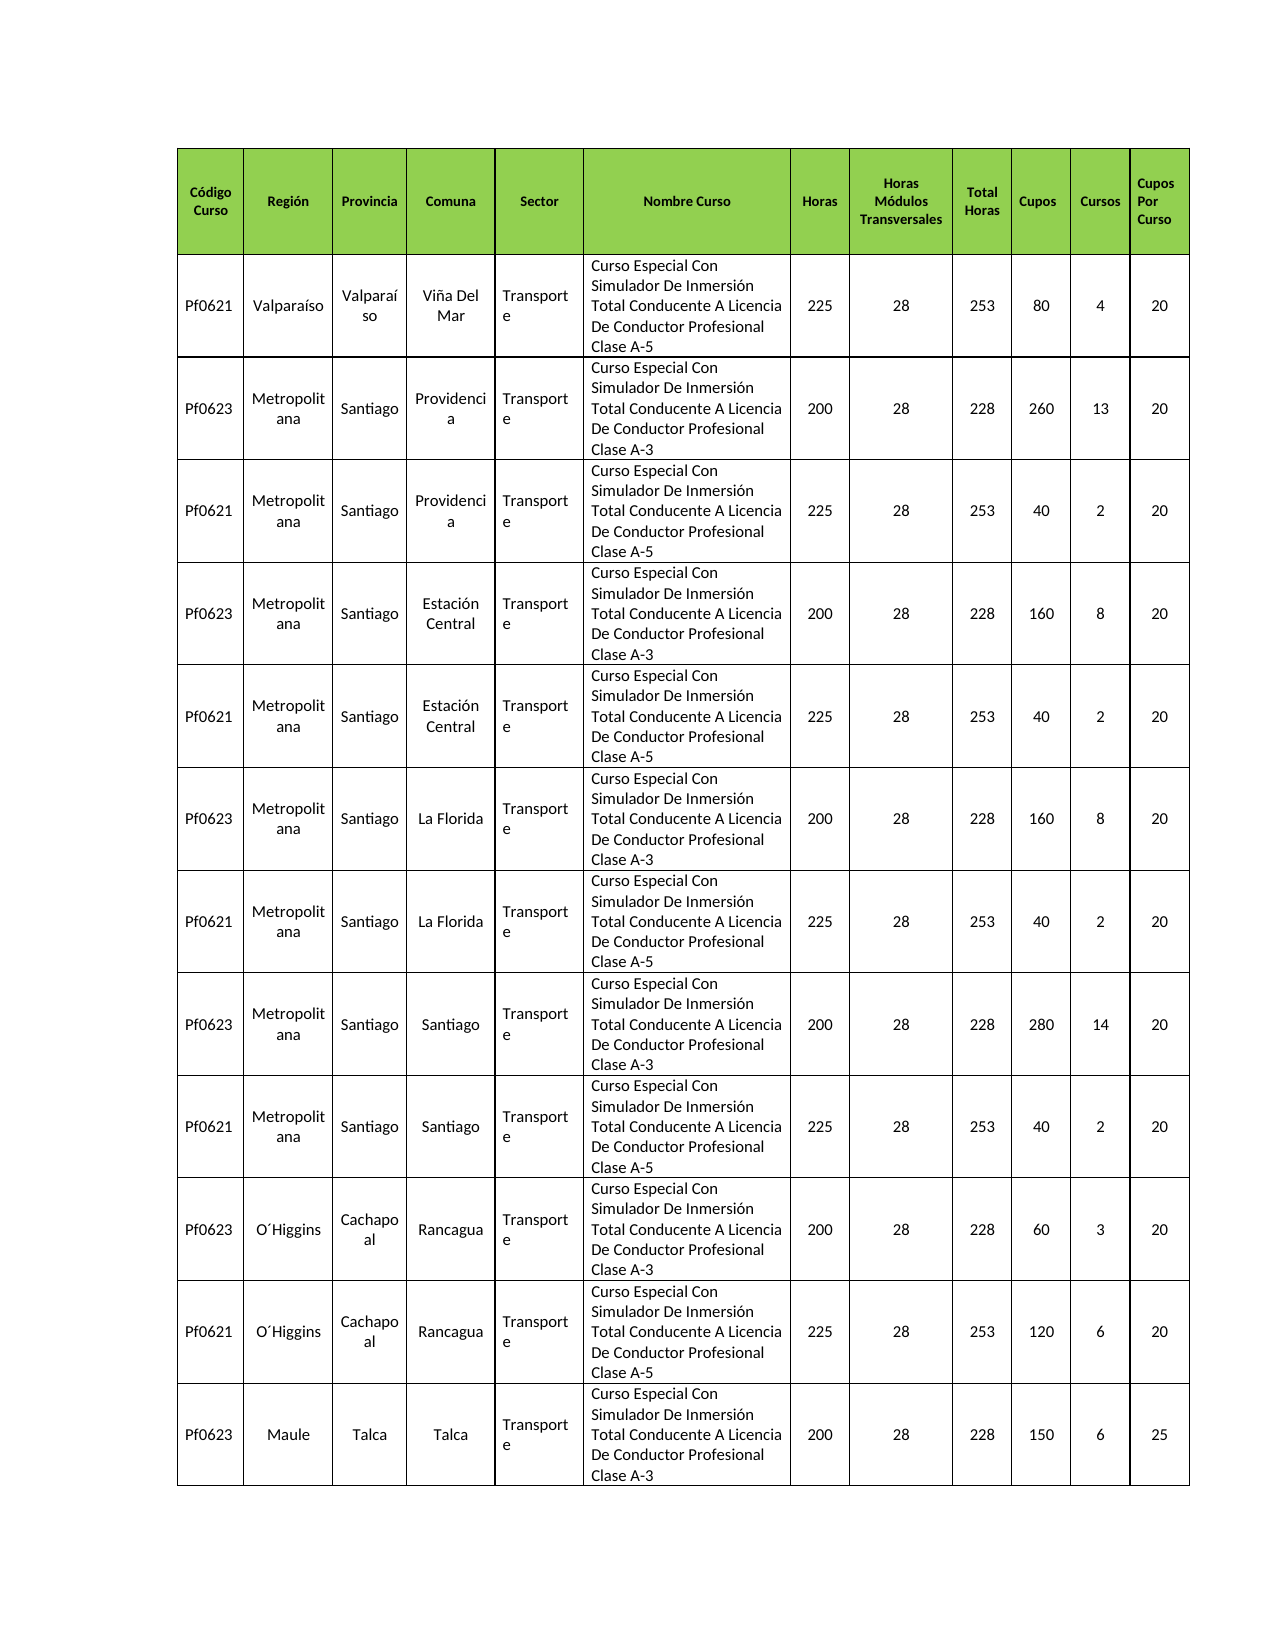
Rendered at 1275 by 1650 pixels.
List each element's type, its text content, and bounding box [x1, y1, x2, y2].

table_cell Estación Central [407, 563, 494, 664]
table_cell La Florida [407, 871, 494, 972]
table_cell Pf0621 [178, 1281, 243, 1382]
table_cell 40 [1012, 665, 1070, 767]
table_cell 120 [1012, 1281, 1070, 1382]
table_cell 40 [1012, 871, 1070, 972]
table_cell Santiago [333, 768, 406, 869]
table_cell 200 [791, 1178, 849, 1280]
table_header Código Curso [178, 149, 243, 254]
table_cell 28 [850, 665, 952, 767]
table_cell Rancagua [407, 1178, 494, 1280]
table_cell 28 [850, 460, 952, 562]
table_cell Valparaíso [333, 255, 406, 356]
table_cell 228 [953, 1178, 1011, 1280]
table_cell Transporte [496, 1178, 583, 1280]
table_cell Valparaíso [244, 255, 332, 356]
table_cell 8 [1071, 563, 1129, 664]
table_cell 253 [953, 1281, 1011, 1382]
table_cell Santiago [407, 1076, 494, 1177]
table_cell Metropolitana [244, 460, 332, 562]
table_cell 8 [1071, 768, 1129, 869]
table_cell 20 [1131, 563, 1189, 664]
table_cell 225 [791, 665, 849, 767]
table_cell Pf0621 [178, 665, 243, 767]
table_cell 2 [1071, 460, 1129, 562]
table_cell 80 [1012, 255, 1070, 356]
table_cell Metropolitana [244, 768, 332, 869]
table_cell 2 [1071, 871, 1129, 972]
table_cell Pf0623 [178, 973, 243, 1075]
table_cell Curso Especial Con Simulador De Inmersión Total Conducente A Licencia De Conductor Profesional Clase A-5 [584, 460, 790, 562]
table_cell 200 [791, 358, 849, 459]
table_cell Estación Central [407, 665, 494, 767]
table_cell 3 [1071, 1178, 1129, 1280]
table_header Provincia [333, 149, 406, 254]
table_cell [584, 1281, 790, 1382]
table_header Comuna [407, 149, 494, 254]
table_cell 225 [791, 871, 849, 972]
table_cell Transporte [496, 1076, 583, 1177]
table_cell 150 [1012, 1384, 1070, 1485]
table_cell 253 [953, 871, 1011, 972]
table_cell Santiago [407, 973, 494, 1075]
table_cell 228 [953, 1384, 1011, 1485]
table_cell Transporte [496, 768, 583, 869]
table_cell Metropolitana [244, 358, 332, 459]
table_cell 225 [791, 1281, 849, 1382]
table_cell Curso Especial Con Simulador De Inmersión Total Conducente A Licencia De Conductor Profesional Clase A-5 [584, 665, 790, 767]
table_cell Santiago [333, 358, 406, 459]
table_cell 6 [1071, 1384, 1129, 1485]
table_cell Metropolitana [244, 871, 332, 972]
table_cell 25 [1131, 1384, 1189, 1485]
table_cell 200 [791, 563, 849, 664]
table_cell 260 [1012, 358, 1070, 459]
table_header Sector [496, 149, 583, 254]
table_cell Metropolitana [244, 1076, 332, 1177]
table_cell 20 [1131, 871, 1189, 972]
table_cell Cachapoal [333, 1281, 406, 1382]
table_cell 28 [850, 973, 952, 1075]
table_cell 2 [1071, 1076, 1129, 1177]
table_cell Pf0623 [178, 1384, 243, 1485]
table_cell Pf0623 [178, 1178, 243, 1280]
table_cell 20 [1131, 973, 1189, 1075]
table_cell Transporte [496, 665, 583, 767]
table_cell Transporte [496, 1281, 583, 1382]
table_cell 228 [953, 768, 1011, 869]
table_cell 200 [791, 973, 849, 1075]
table_cell 253 [953, 255, 1011, 356]
table_cell 20 [1131, 768, 1189, 869]
table_cell 20 [1131, 665, 1189, 767]
table_cell Pf0621 [178, 1076, 243, 1177]
table_cell Santiago [333, 973, 406, 1075]
table_cell Transporte [496, 460, 583, 562]
table_cell 28 [850, 563, 952, 664]
table_cell 28 [850, 1281, 952, 1382]
table_cell Transporte [496, 563, 583, 664]
table_cell 225 [791, 255, 849, 356]
table_cell Pf0623 [178, 358, 243, 459]
table_cell 14 [1071, 973, 1129, 1075]
table_cell Pf0621 [178, 255, 243, 356]
table_cell Pf0623 [178, 768, 243, 869]
table_cell Talca [333, 1384, 406, 1485]
table_cell Metropolitana [244, 563, 332, 664]
table_cell Transporte [496, 973, 583, 1075]
table_cell 280 [1012, 973, 1070, 1075]
table_cell Santiago [333, 460, 406, 562]
table_cell Santiago [333, 665, 406, 767]
table_cell 2 [1071, 665, 1129, 767]
table_header Total Horas [953, 149, 1011, 254]
table_cell 200 [791, 768, 849, 869]
table_cell 28 [850, 1384, 952, 1485]
table_cell 40 [1012, 460, 1070, 562]
table_cell 28 [850, 768, 952, 869]
table_cell Curso Especial Con Simulador De Inmersión Total Conducente A Licencia De Conductor Profesional Clase A-3 [584, 768, 790, 869]
table_cell 160 [1012, 563, 1070, 664]
table_cell Curso Especial Con Simulador De Inmersión Total Conducente A Licencia De Conductor Profesional Clase A-3 [584, 358, 790, 459]
table_cell Curso Especial Con Simulador De Inmersión Total Conducente A Licencia De Conductor Profesional Clase A-3 [584, 1178, 790, 1280]
table_cell 20 [1131, 460, 1189, 562]
table_header Cupos Por Curso [1131, 149, 1189, 254]
table_cell Transporte [496, 1384, 583, 1485]
table_cell 13 [1071, 358, 1129, 459]
table_cell 253 [953, 665, 1011, 767]
table_cell Cachapoal [333, 1178, 406, 1280]
table_header Cupos [1012, 149, 1070, 254]
table_cell Curso Especial Con Simulador De Inmersión Total Conducente A Licencia De Conductor Profesional Clase A-5 [584, 871, 790, 972]
table_cell Pf0621 [178, 871, 243, 972]
table_cell 28 [850, 255, 952, 356]
table_cell Providencia [407, 460, 494, 562]
table_cell 200 [791, 1384, 849, 1485]
table_cell 228 [953, 358, 1011, 459]
table_cell 20 [1131, 1178, 1189, 1280]
table_cell O´Higgins [244, 1281, 332, 1382]
table_cell Rancagua [407, 1281, 494, 1382]
table_cell 20 [1131, 1281, 1189, 1382]
table_cell 4 [1071, 255, 1129, 356]
table_cell 6 [1071, 1281, 1129, 1382]
table_cell Curso Especial Con Simulador De Inmersión Total Conducente A Licencia De Conductor Profesional Clase A-5 [584, 255, 790, 356]
table_cell 28 [850, 1076, 952, 1177]
table_cell 160 [1012, 768, 1070, 869]
table_cell Viña Del Mar [407, 255, 494, 356]
table_cell 60 [1012, 1178, 1070, 1280]
table_cell Santiago [333, 871, 406, 972]
table_cell Pf0621 [178, 460, 243, 562]
table_cell 253 [953, 1076, 1011, 1177]
table_cell 28 [850, 1178, 952, 1280]
table_cell 28 [850, 871, 952, 972]
table_cell Santiago [333, 1076, 406, 1177]
table_cell Curso Especial Con Simulador De Inmersión Total Conducente A Licencia De Conductor Profesional Clase A-3 [584, 1384, 790, 1485]
table_cell Curso Especial Con Simulador De Inmersión Total Conducente A Licencia De Conductor Profesional Clase A-5 [584, 1076, 790, 1177]
table_cell 253 [953, 460, 1011, 562]
table_cell Pf0623 [178, 563, 243, 664]
table_header Nombre Curso [584, 149, 790, 254]
table_header Cursos [1071, 149, 1129, 254]
table_cell Metropolitana [244, 973, 332, 1075]
table_cell O´Higgins [244, 1178, 332, 1280]
table_cell 20 [1131, 255, 1189, 356]
table_cell Transporte [496, 871, 583, 972]
table_cell La Florida [407, 768, 494, 869]
table_header Región [244, 149, 332, 254]
table_cell Providencia [407, 358, 494, 459]
table_cell Talca [407, 1384, 494, 1485]
table_cell Curso Especial Con Simulador De Inmersión Total Conducente A Licencia De Conductor Profesional Clase A-3 [584, 563, 790, 664]
table_header Horas [791, 149, 849, 254]
table_cell 20 [1131, 358, 1189, 459]
table_cell Transporte [496, 255, 583, 356]
table_cell 225 [791, 460, 849, 562]
table_cell 228 [953, 563, 1011, 664]
table_cell 20 [1131, 1076, 1189, 1177]
table_cell Metropolitana [244, 665, 332, 767]
table_cell 28 [850, 358, 952, 459]
table_cell Santiago [333, 563, 406, 664]
table_cell Curso Especial Con Simulador De Inmersión Total Conducente A Licencia De Conductor Profesional Clase A-3 [584, 973, 790, 1075]
table_cell 228 [953, 973, 1011, 1075]
table_cell Transporte [496, 358, 583, 459]
table_cell Maule [244, 1384, 332, 1485]
table_cell 40 [1012, 1076, 1070, 1177]
table_header Horas Módulos Transversales [850, 149, 952, 254]
table_cell 225 [791, 1076, 849, 1177]
